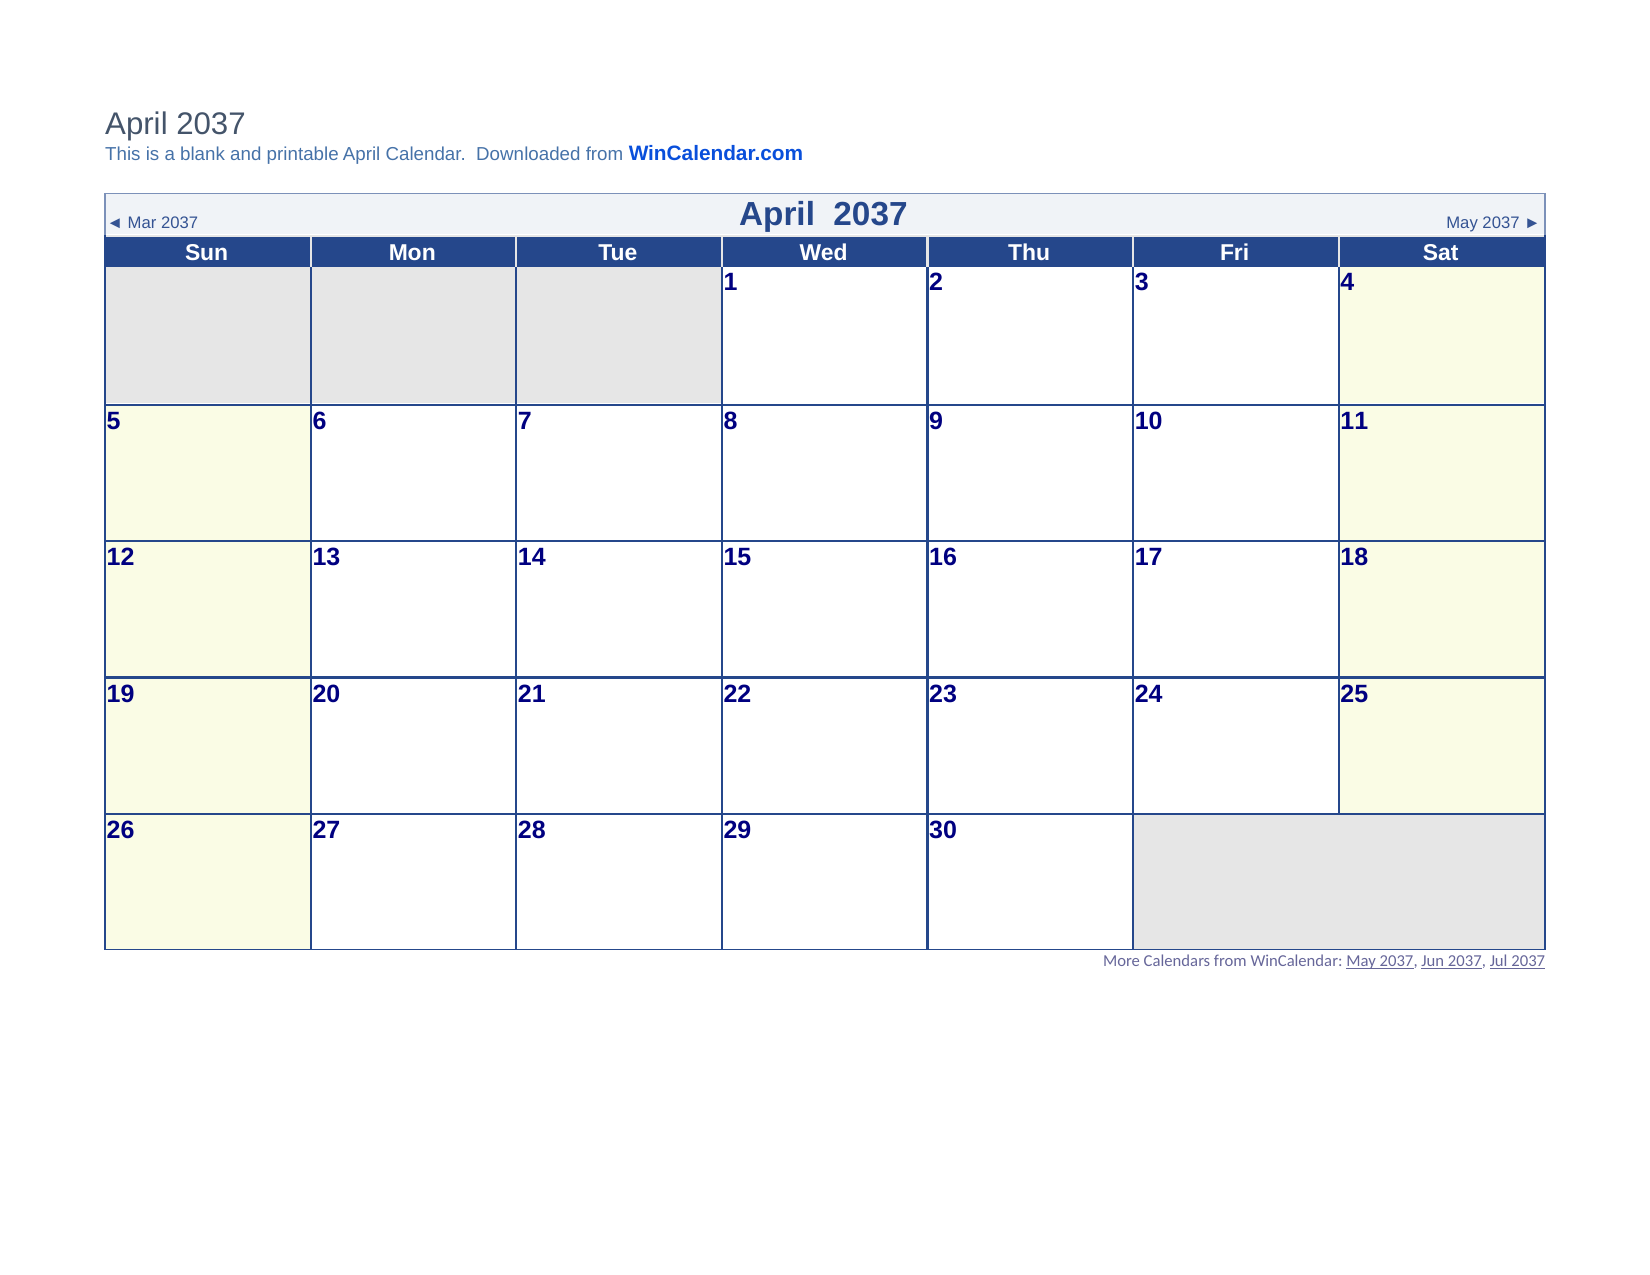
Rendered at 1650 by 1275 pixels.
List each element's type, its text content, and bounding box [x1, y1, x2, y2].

table_cell 20 [312, 679, 515, 813]
text More Calendars from WinCalendar: May 2037, Jun 2037, Jul 2037 [105, 950, 1545, 971]
table_cell 29 [723, 815, 926, 949]
table_cell 9 [929, 406, 1132, 540]
table_cell [312, 267, 515, 403]
table_cell Thu [929, 237, 1132, 267]
table_cell Wed [723, 237, 926, 267]
table_cell 17 [1134, 542, 1338, 676]
table_cell 12 [106, 542, 310, 676]
table_cell 10 [1134, 406, 1338, 540]
table_cell 24 [1134, 679, 1338, 813]
table_cell 14 [517, 542, 721, 676]
table_cell 16 [929, 542, 1132, 676]
table_cell 4 [1340, 267, 1544, 403]
table_cell 30 [929, 815, 1132, 949]
table_cell 7 [517, 406, 721, 540]
table_cell 21 [517, 679, 721, 813]
text April 2037 This is a blank and printable April Calendar. Downloaded from WinCalendar.com [105, 105, 1545, 193]
table_cell 22 [723, 679, 926, 813]
table_cell 6 [312, 406, 515, 540]
table_cell Sat [1340, 237, 1544, 267]
table_header ◄ Mar 2037 [106, 194, 311, 234]
table_cell 1 [723, 267, 926, 403]
table_cell [517, 267, 721, 403]
table_cell 27 [312, 815, 515, 949]
table_cell 18 [1340, 542, 1544, 676]
table_cell Fri [1134, 237, 1338, 267]
table_cell 2 [929, 267, 1132, 403]
table_cell [1134, 815, 1544, 949]
table_header April 2037 [311, 194, 1339, 234]
table_cell 28 [517, 815, 721, 949]
table_cell 19 [106, 679, 310, 813]
table_cell 3 [1134, 267, 1338, 403]
table_cell 5 [106, 406, 310, 540]
table_cell 26 [106, 815, 310, 949]
table_cell 8 [723, 406, 926, 540]
table_cell 15 [723, 542, 926, 676]
table_cell 23 [929, 679, 1132, 813]
table_cell Sun [106, 237, 310, 267]
table_header May 2037 ► [1339, 194, 1544, 234]
table_cell Tue [517, 237, 721, 267]
table_cell 13 [312, 542, 515, 676]
table_cell Mon [312, 237, 515, 267]
table_cell 25 [1340, 679, 1544, 813]
table_cell 11 [1340, 406, 1544, 540]
table_cell [106, 267, 310, 403]
